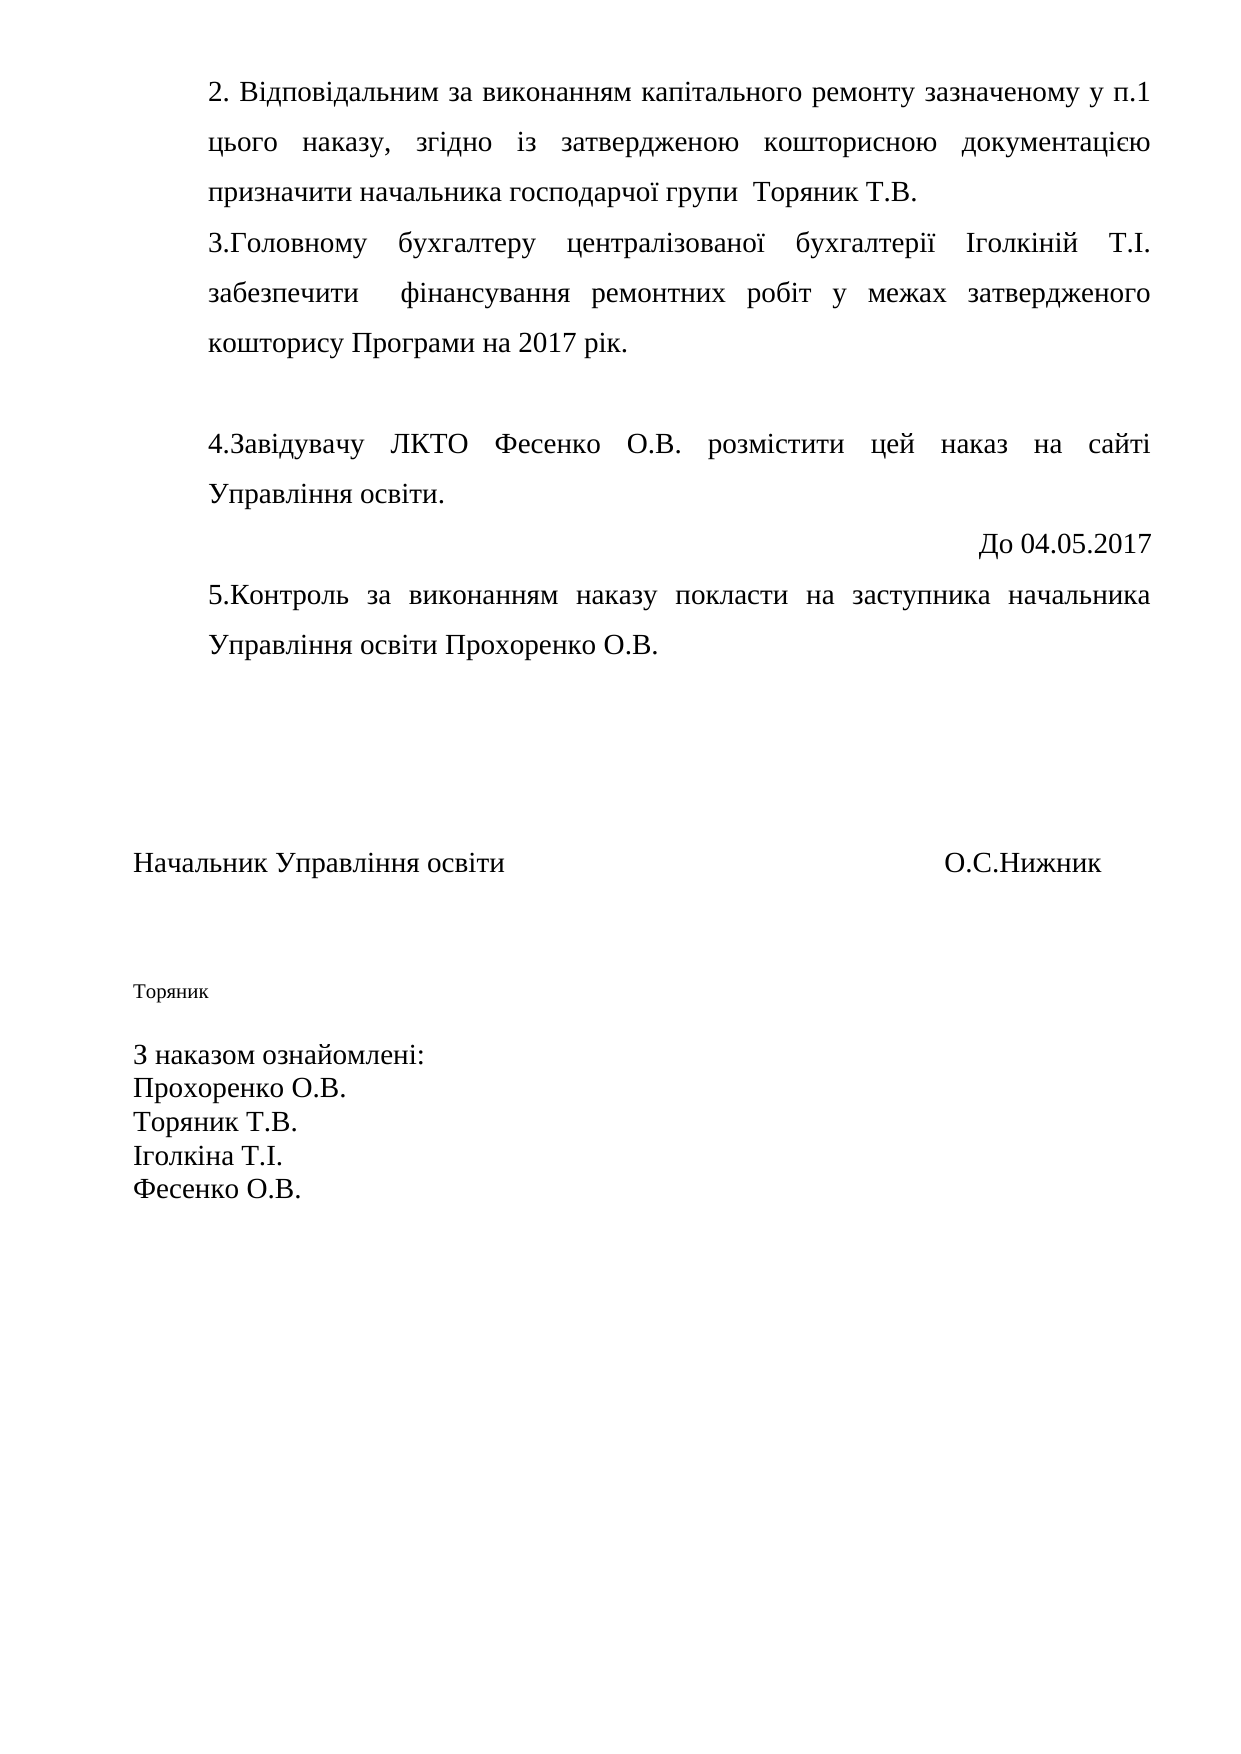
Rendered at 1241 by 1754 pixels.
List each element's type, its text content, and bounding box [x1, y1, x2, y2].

text 4.Завідувачу ЛКТО Фесенко О.В. розмістити цей наказ на сайті Управління освіти. [208, 426, 1152, 510]
table_cell Фесенко О.В. [122, 1171, 399, 1205]
text 5.Контроль за виконанням наказу покласти на заступника начальника Управління освіти Прохоренко О.В. [208, 577, 1152, 661]
text Торяник [133, 979, 1152, 1003]
text 2. Відповідальним за виконанням капітального ремонту зазначеному у п.1 цього наказу, згідно із затвердженою кошторисною документацією призначити начальника господарчої групи Торяник Т.В. [208, 74, 1152, 208]
table_cell Торяник Т.В. Іголкіна Т.І. [122, 1104, 399, 1171]
text Начальник Управління освіти О.С.Нижник [133, 845, 1152, 879]
text 3.Головному бухгалтеру централізованої бухгалтерії Іголкіній Т.І. забезпечити фінансування ремонтних робіт у межах затвердженого кошторису Програми на 2017 рік. [208, 225, 1152, 359]
table_header Прохоренко О.В. [122, 1071, 399, 1104]
text До 04.05.2017 [208, 527, 1152, 560]
text З наказом ознайомлені: [133, 1037, 1152, 1071]
